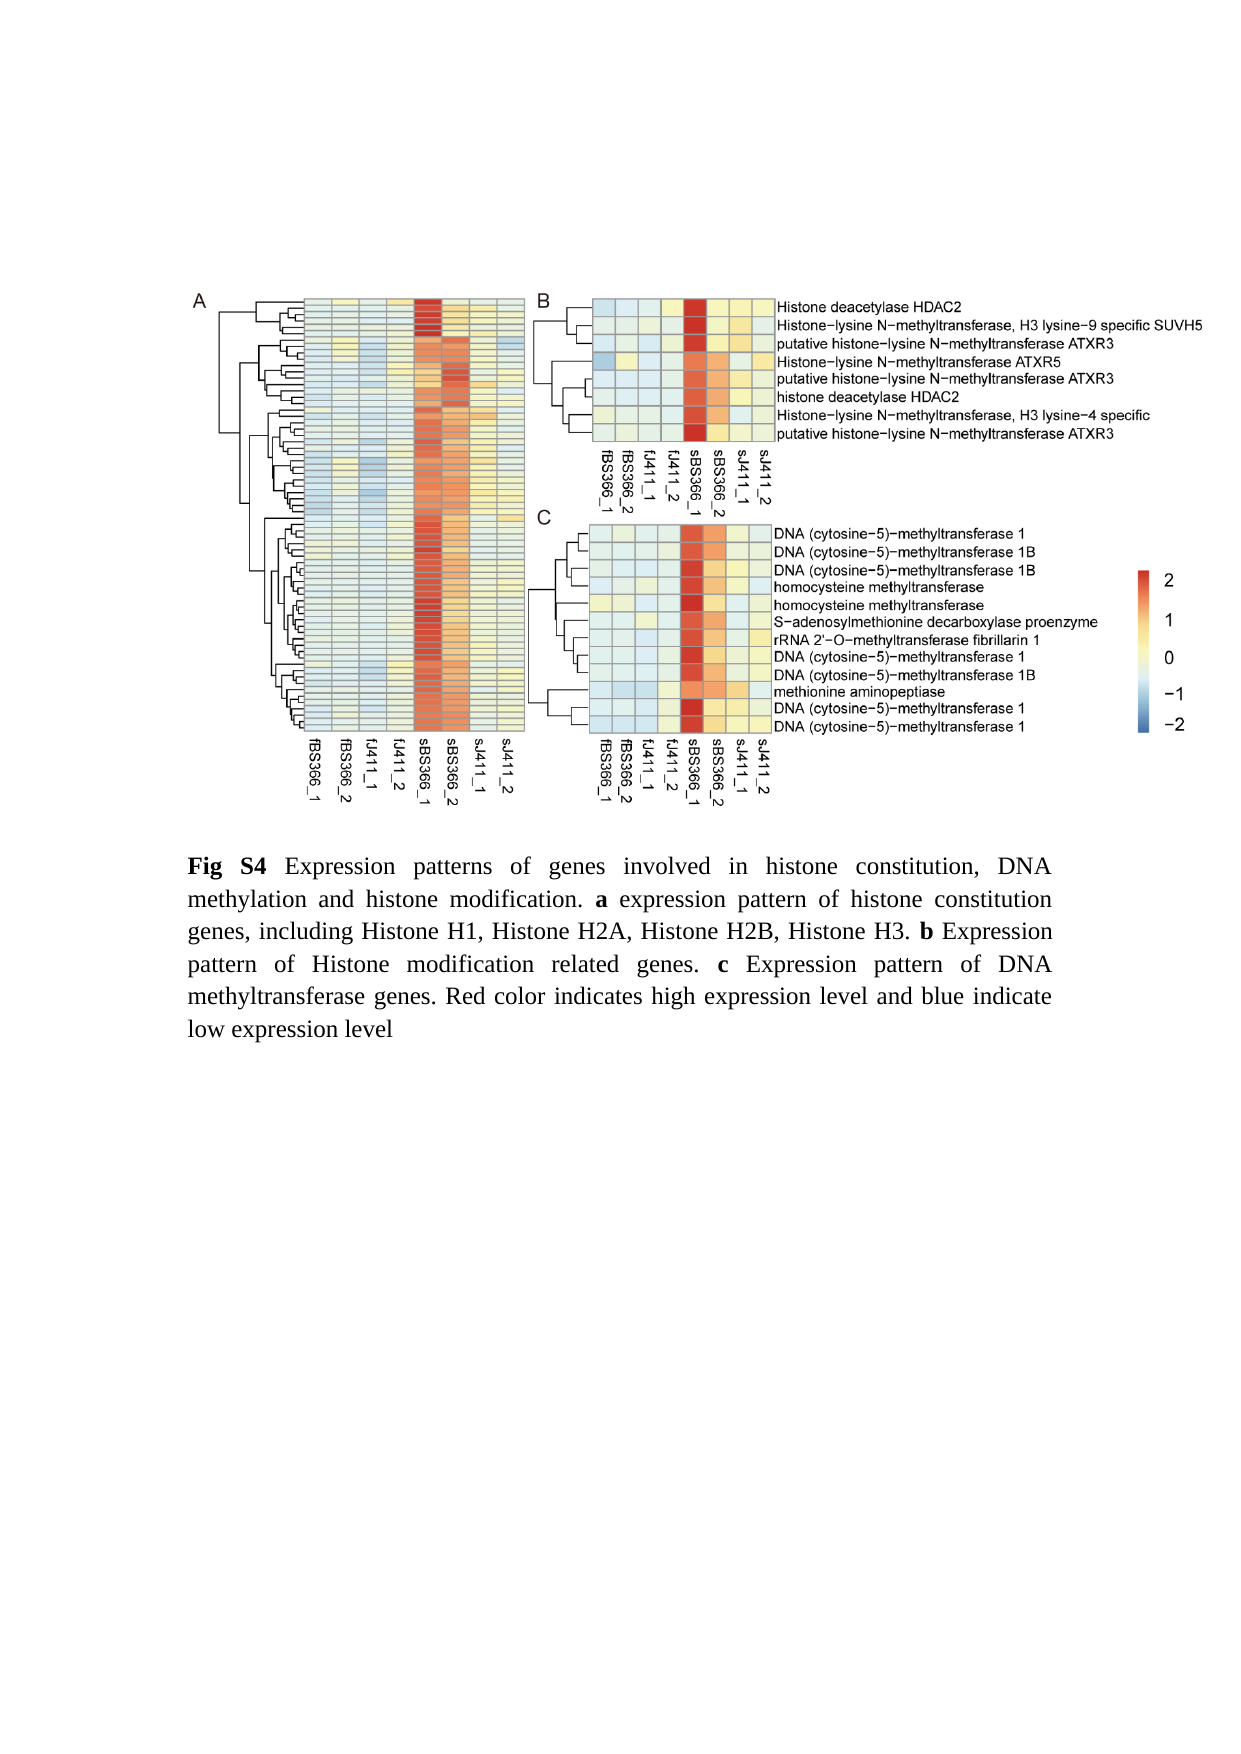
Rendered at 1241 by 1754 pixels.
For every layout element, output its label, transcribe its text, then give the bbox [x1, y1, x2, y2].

text Fig S4 Expression patterns of genes involved in histone constitution, DNA methylation and histone modification. a expression pattern of histone constitution genes, including Histone H1, Histone H2A, Histone H2B, Histone H3. b Expression pattern of Histone modification related genes. c Expression pattern of DNA methyltransferase genes. Red color indicates high expression level and blue indicate low expression level [187, 849, 1053, 1044]
picture [187, 284, 1206, 815]
